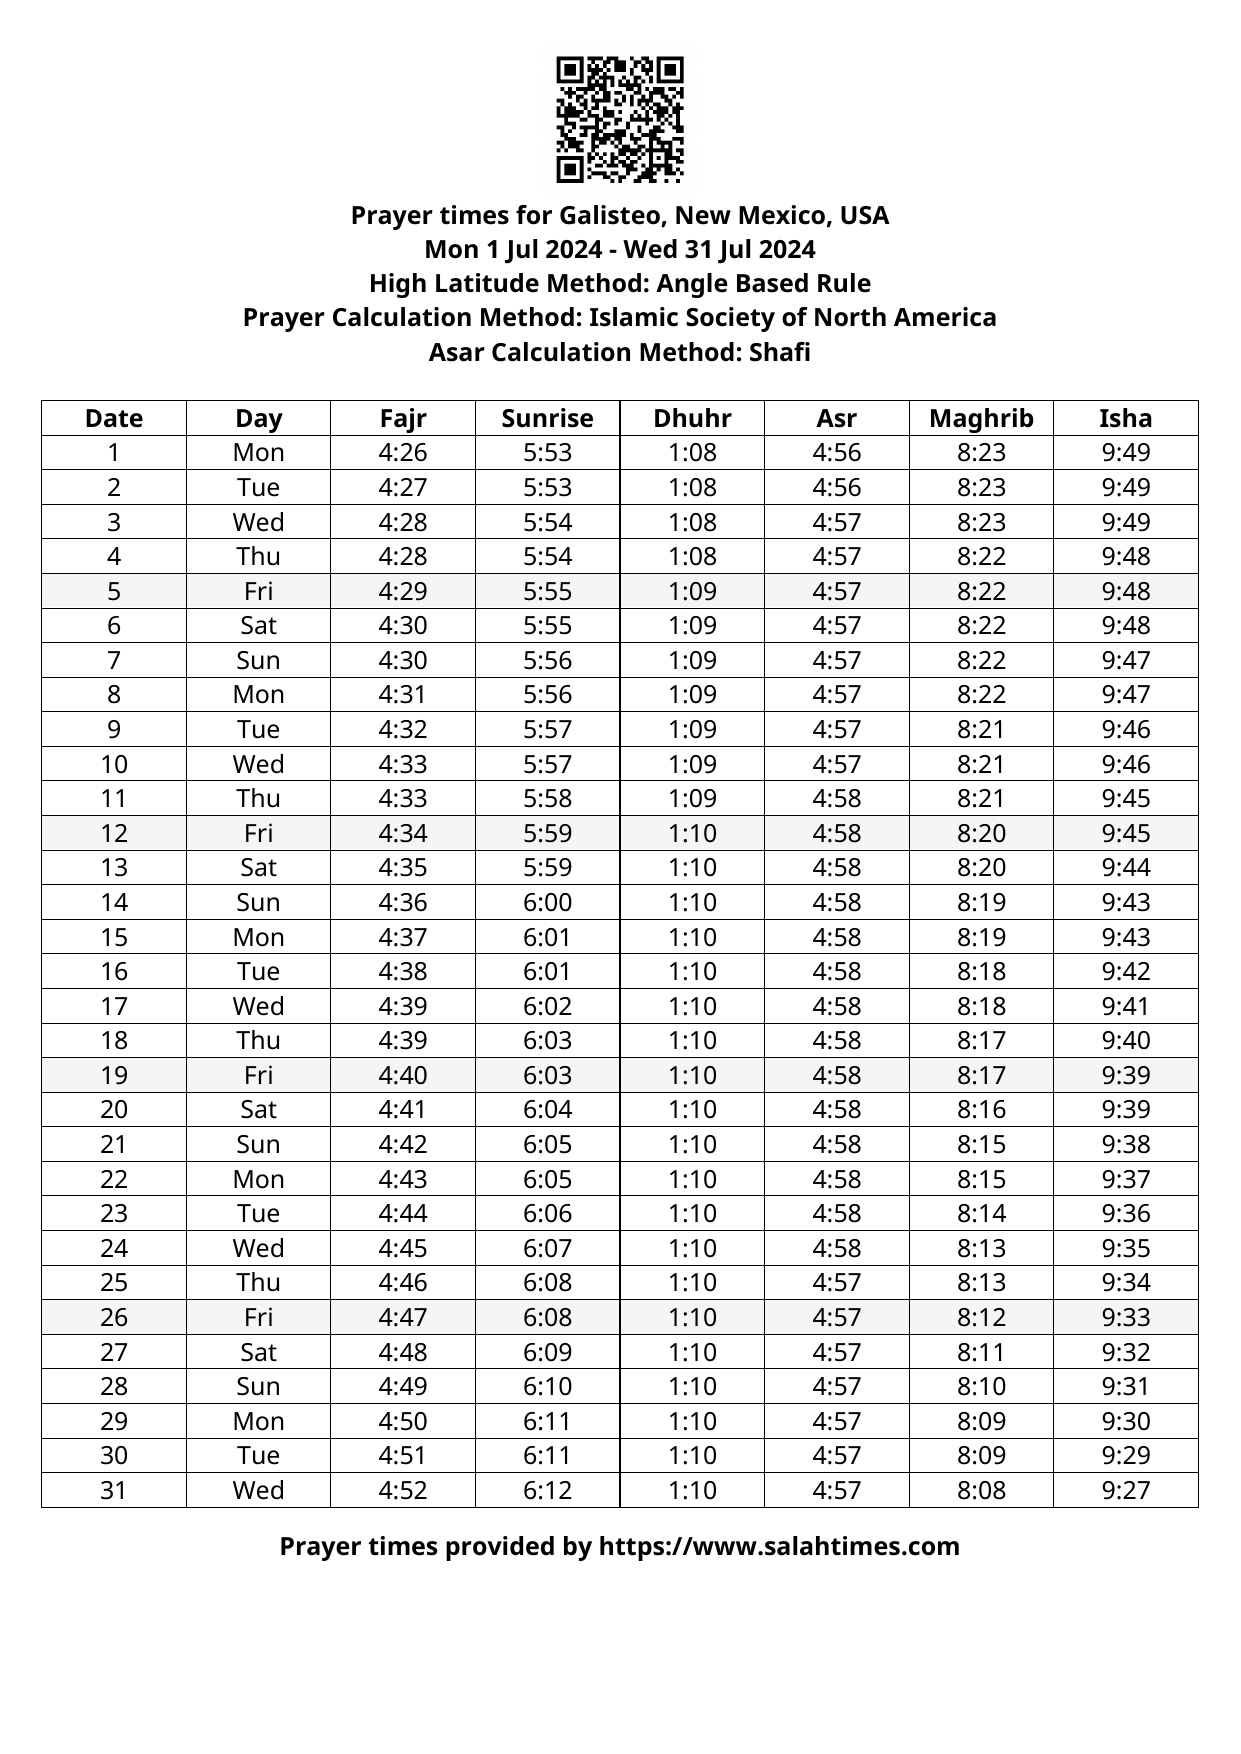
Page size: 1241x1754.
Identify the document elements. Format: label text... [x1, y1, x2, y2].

table_cell 4:57 [765, 1439, 909, 1472]
table_cell Mon [187, 678, 330, 711]
table_cell 10 [42, 747, 186, 780]
table_cell 4:44 [331, 1196, 475, 1230]
table_cell 1:09 [621, 712, 764, 746]
table_cell Tue [187, 712, 330, 746]
table_cell 6:01 [476, 954, 619, 988]
table_cell 4:28 [331, 539, 475, 573]
table_cell 4:57 [765, 609, 909, 642]
table_cell 4:58 [765, 781, 909, 815]
table_cell Sat [187, 1335, 330, 1368]
table_cell 5:53 [476, 436, 619, 469]
table_cell Sat [187, 1093, 330, 1126]
table_cell 1:09 [621, 747, 764, 780]
table_cell 6:00 [476, 885, 619, 919]
table_cell 8 [42, 678, 186, 711]
table_cell 4:36 [331, 885, 475, 919]
table_cell 8:09 [910, 1404, 1053, 1437]
table_cell 3 [42, 505, 186, 538]
table_cell 1:10 [621, 954, 764, 988]
table_cell Thu [187, 539, 330, 573]
table_cell 8:21 [910, 747, 1053, 780]
table_cell 4:49 [331, 1369, 475, 1403]
table_cell 4:30 [331, 643, 475, 677]
table_cell 21 [42, 1127, 186, 1161]
table_cell 1:10 [621, 885, 764, 919]
table_cell 1:10 [621, 1300, 764, 1334]
table_cell Fri [187, 1058, 330, 1092]
table_cell 6:02 [476, 989, 619, 1022]
table_cell Sun [187, 643, 330, 677]
table_cell 9:46 [1054, 712, 1198, 746]
table_cell 6:10 [476, 1369, 619, 1403]
table_cell 1:10 [621, 1162, 764, 1195]
table_cell 9:27 [1054, 1473, 1198, 1507]
table_cell 4:28 [331, 505, 475, 538]
table_cell 4:58 [765, 1093, 909, 1126]
table_cell 9:47 [1054, 678, 1198, 711]
table_cell 22 [42, 1162, 186, 1195]
table_cell 23 [42, 1196, 186, 1230]
table_cell 8:13 [910, 1266, 1053, 1299]
table_cell 7 [42, 643, 186, 677]
table_cell 4:27 [331, 470, 475, 504]
table_cell 1:09 [621, 609, 764, 642]
table_cell Sun [187, 885, 330, 919]
table_cell 1:10 [621, 1439, 764, 1472]
picture [542, 41, 699, 198]
table_cell 4:57 [765, 1300, 909, 1334]
table_cell 9:39 [1054, 1058, 1198, 1092]
table_cell Wed [187, 1231, 330, 1264]
table_cell Fri [187, 1300, 330, 1334]
table_cell Sat [187, 851, 330, 884]
table_cell 6:11 [476, 1439, 619, 1472]
table_cell 8:19 [910, 885, 1053, 919]
table_cell 4:41 [331, 1093, 475, 1126]
table_cell 8:22 [910, 574, 1053, 607]
table_cell 4:26 [331, 436, 475, 469]
table_cell 4:57 [765, 574, 909, 607]
table_cell 9:45 [1054, 816, 1198, 849]
table_cell 8:17 [910, 1024, 1053, 1057]
table_cell 1:10 [621, 1024, 764, 1057]
table_cell 5 [42, 574, 186, 607]
table_cell 8:15 [910, 1127, 1053, 1161]
table_cell 8:23 [910, 436, 1053, 469]
table_cell 4:39 [331, 989, 475, 1022]
table_cell 4:57 [765, 1335, 909, 1368]
table_cell 6:03 [476, 1024, 619, 1057]
table_cell 9:33 [1054, 1300, 1198, 1334]
table_cell 9:30 [1054, 1404, 1198, 1437]
table_cell 8:22 [910, 609, 1053, 642]
table_cell 29 [42, 1404, 186, 1437]
table_cell 8:12 [910, 1300, 1053, 1334]
table_cell 5:54 [476, 505, 619, 538]
table_header Dhuhr [621, 401, 764, 434]
table_cell 4:58 [765, 989, 909, 1022]
table_cell 9:47 [1054, 643, 1198, 677]
table_cell 2 [42, 470, 186, 504]
table_cell 9:48 [1054, 574, 1198, 607]
table_cell 8:20 [910, 851, 1053, 884]
table_cell 4:58 [765, 1058, 909, 1092]
table_cell 19 [42, 1058, 186, 1092]
table_cell 9:40 [1054, 1024, 1198, 1057]
table_cell 9:48 [1054, 609, 1198, 642]
table_cell 4:33 [331, 781, 475, 815]
table_cell 4:57 [765, 1266, 909, 1299]
table_cell 4:48 [331, 1335, 475, 1368]
table_cell 9:35 [1054, 1231, 1198, 1264]
table_cell 4:30 [331, 609, 475, 642]
table_cell 5:59 [476, 851, 619, 884]
table_cell 4:43 [331, 1162, 475, 1195]
table_cell 11 [42, 781, 186, 815]
table_cell 1:10 [621, 1058, 764, 1092]
table_cell 4 [42, 539, 186, 573]
table_cell 9:49 [1054, 470, 1198, 504]
table_cell 6 [42, 609, 186, 642]
table_cell 5:58 [476, 781, 619, 815]
table_cell 4:57 [765, 712, 909, 746]
table_cell 1:10 [621, 1093, 764, 1126]
table_cell 8:21 [910, 781, 1053, 815]
table_cell 6:04 [476, 1093, 619, 1126]
table_cell 13 [42, 851, 186, 884]
table_cell 4:29 [331, 574, 475, 607]
table_cell 4:58 [765, 1231, 909, 1264]
table_cell 27 [42, 1335, 186, 1368]
table_cell 4:58 [765, 1127, 909, 1161]
table_cell Mon [187, 1404, 330, 1437]
table_cell 1:08 [621, 539, 764, 573]
table_cell 4:42 [331, 1127, 475, 1161]
table_cell 6:11 [476, 1404, 619, 1437]
table_cell 4:51 [331, 1439, 475, 1472]
table_cell 4:58 [765, 816, 909, 849]
table_cell 5:57 [476, 712, 619, 746]
table_cell 6:06 [476, 1196, 619, 1230]
table_cell 1:10 [621, 1404, 764, 1437]
table_cell 9:37 [1054, 1162, 1198, 1195]
table_cell 9:41 [1054, 989, 1198, 1022]
table_header Fajr [331, 401, 475, 434]
table_cell 6:05 [476, 1162, 619, 1195]
table_cell Tue [187, 470, 330, 504]
table_cell 4:38 [331, 954, 475, 988]
table_cell 6:01 [476, 920, 619, 953]
table_cell 5:57 [476, 747, 619, 780]
table_cell 5:54 [476, 539, 619, 573]
table_cell Fri [187, 574, 330, 607]
table_cell 5:55 [476, 609, 619, 642]
table_cell 1:08 [621, 505, 764, 538]
table_cell 8:08 [910, 1473, 1053, 1507]
table_cell 1:10 [621, 851, 764, 884]
table_cell 8:18 [910, 989, 1053, 1022]
table_cell Thu [187, 781, 330, 815]
table_cell 1:09 [621, 643, 764, 677]
table_cell 5:59 [476, 816, 619, 849]
table_cell 31 [42, 1473, 186, 1507]
table_cell 16 [42, 954, 186, 988]
table_cell 9:31 [1054, 1369, 1198, 1403]
table_cell 5:56 [476, 678, 619, 711]
table_cell 8:09 [910, 1439, 1053, 1472]
table_cell 4:57 [765, 539, 909, 573]
table_cell 9:36 [1054, 1196, 1198, 1230]
table_header Sunrise [476, 401, 619, 434]
table_cell Fri [187, 816, 330, 849]
table_cell 6:09 [476, 1335, 619, 1368]
table_cell Sun [187, 1369, 330, 1403]
table_cell 4:58 [765, 885, 909, 919]
table_cell 4:35 [331, 851, 475, 884]
table_cell 25 [42, 1266, 186, 1299]
table_cell 12 [42, 816, 186, 849]
table_cell Mon [187, 920, 330, 953]
table_cell 8:11 [910, 1335, 1053, 1368]
table_cell 4:58 [765, 920, 909, 953]
table_cell Tue [187, 1196, 330, 1230]
table_cell 4:32 [331, 712, 475, 746]
table_cell 18 [42, 1024, 186, 1057]
table_cell 1:10 [621, 1196, 764, 1230]
table_cell 1:09 [621, 678, 764, 711]
text Prayer times for Galisteo, New Mexico, USA [42, 198, 1198, 232]
table_cell 6:08 [476, 1266, 619, 1299]
table_cell 4:58 [765, 1024, 909, 1057]
table_cell 8:21 [910, 712, 1053, 746]
table_cell 4:57 [765, 643, 909, 677]
table_cell 5:53 [476, 470, 619, 504]
table_cell 9:43 [1054, 920, 1198, 953]
table_cell 26 [42, 1300, 186, 1334]
table_header Date [42, 401, 186, 434]
table_cell 5:56 [476, 643, 619, 677]
table_cell 4:45 [331, 1231, 475, 1264]
table_cell 4:58 [765, 1162, 909, 1195]
table_cell 4:58 [765, 1196, 909, 1230]
text High Latitude Method: Angle Based Rule [42, 266, 1198, 300]
table_cell 6:08 [476, 1300, 619, 1334]
table_cell 4:58 [765, 851, 909, 884]
table_cell Sat [187, 609, 330, 642]
table_cell 6:12 [476, 1473, 619, 1507]
table_cell Wed [187, 505, 330, 538]
text Mon 1 Jul 2024 - Wed 31 Jul 2024 [42, 232, 1198, 266]
table_cell 20 [42, 1093, 186, 1126]
table_cell 4:37 [331, 920, 475, 953]
table_cell 4:34 [331, 816, 475, 849]
table_cell Tue [187, 1439, 330, 1472]
table_cell 8:15 [910, 1162, 1053, 1195]
table_cell 4:31 [331, 678, 475, 711]
table_header Asr [765, 401, 909, 434]
text Asar Calculation Method: Shafi [42, 334, 1198, 368]
table_cell 1:10 [621, 1473, 764, 1507]
table_cell Thu [187, 1266, 330, 1299]
table_cell 4:39 [331, 1024, 475, 1057]
table_cell Tue [187, 954, 330, 988]
table_cell 4:40 [331, 1058, 475, 1092]
table_header Maghrib [910, 401, 1053, 434]
table_cell 4:57 [765, 505, 909, 538]
table_cell 4:58 [765, 954, 909, 988]
table_cell 14 [42, 885, 186, 919]
table_cell 8:22 [910, 539, 1053, 573]
table_cell 1:08 [621, 470, 764, 504]
table_header Isha [1054, 401, 1198, 434]
table_cell 1:10 [621, 1335, 764, 1368]
table_cell 8:23 [910, 470, 1053, 504]
table_cell 4:56 [765, 470, 909, 504]
table_cell 4:57 [765, 1369, 909, 1403]
table_cell Mon [187, 1162, 330, 1195]
table_cell 28 [42, 1369, 186, 1403]
table_cell Wed [187, 1473, 330, 1507]
table_cell 9:49 [1054, 436, 1198, 469]
table_cell 9:34 [1054, 1266, 1198, 1299]
table_cell 9:46 [1054, 747, 1198, 780]
text Prayer times provided by https://www.salahtimes.com [42, 1528, 1198, 1563]
table_cell 8:14 [910, 1196, 1053, 1230]
table_cell 1 [42, 436, 186, 469]
table_cell 4:57 [765, 747, 909, 780]
table_cell Sun [187, 1127, 330, 1161]
table_cell 4:57 [765, 1404, 909, 1437]
table_cell 6:03 [476, 1058, 619, 1092]
table_cell Wed [187, 747, 330, 780]
table_cell 9 [42, 712, 186, 746]
table_cell 1:10 [621, 1127, 764, 1161]
table_cell 4:50 [331, 1404, 475, 1437]
table_cell 6:05 [476, 1127, 619, 1161]
table_cell 9:39 [1054, 1093, 1198, 1126]
table_cell 1:10 [621, 1231, 764, 1264]
table_cell 1:10 [621, 1266, 764, 1299]
table_cell 4:57 [765, 1473, 909, 1507]
table_cell Thu [187, 1024, 330, 1057]
table_cell 6:07 [476, 1231, 619, 1264]
table_cell 9:29 [1054, 1439, 1198, 1472]
table_cell 1:09 [621, 574, 764, 607]
table_cell 4:57 [765, 678, 909, 711]
table_cell 4:52 [331, 1473, 475, 1507]
table_cell 9:48 [1054, 539, 1198, 573]
table_cell 8:17 [910, 1058, 1053, 1092]
table_cell Wed [187, 989, 330, 1022]
table_cell 1:10 [621, 920, 764, 953]
table_cell 30 [42, 1439, 186, 1472]
table_cell 8:10 [910, 1369, 1053, 1403]
table_cell 8:18 [910, 954, 1053, 988]
table_cell 8:20 [910, 816, 1053, 849]
table_cell 8:23 [910, 505, 1053, 538]
table_cell 1:10 [621, 1369, 764, 1403]
table_cell Mon [187, 436, 330, 469]
table_cell 8:22 [910, 678, 1053, 711]
table_cell 1:10 [621, 989, 764, 1022]
table_cell 4:56 [765, 436, 909, 469]
table_cell 9:38 [1054, 1127, 1198, 1161]
table_header Day [187, 401, 330, 434]
table_cell 24 [42, 1231, 186, 1264]
table_cell 4:33 [331, 747, 475, 780]
table_cell 1:09 [621, 781, 764, 815]
table_cell 9:45 [1054, 781, 1198, 815]
table_cell 8:16 [910, 1093, 1053, 1126]
table_cell 1:08 [621, 436, 764, 469]
text Prayer Calculation Method: Islamic Society of North America [42, 300, 1198, 334]
table_cell 5:55 [476, 574, 619, 607]
table_cell 4:46 [331, 1266, 475, 1299]
table_cell 9:32 [1054, 1335, 1198, 1368]
table_cell 17 [42, 989, 186, 1022]
table_cell 9:44 [1054, 851, 1198, 884]
table_cell 8:19 [910, 920, 1053, 953]
table_cell 1:10 [621, 816, 764, 849]
table_cell 4:47 [331, 1300, 475, 1334]
table_cell 9:43 [1054, 885, 1198, 919]
table_cell 8:13 [910, 1231, 1053, 1264]
table_cell 9:42 [1054, 954, 1198, 988]
table_cell 9:49 [1054, 505, 1198, 538]
table_cell 8:22 [910, 643, 1053, 677]
table_cell 15 [42, 920, 186, 953]
